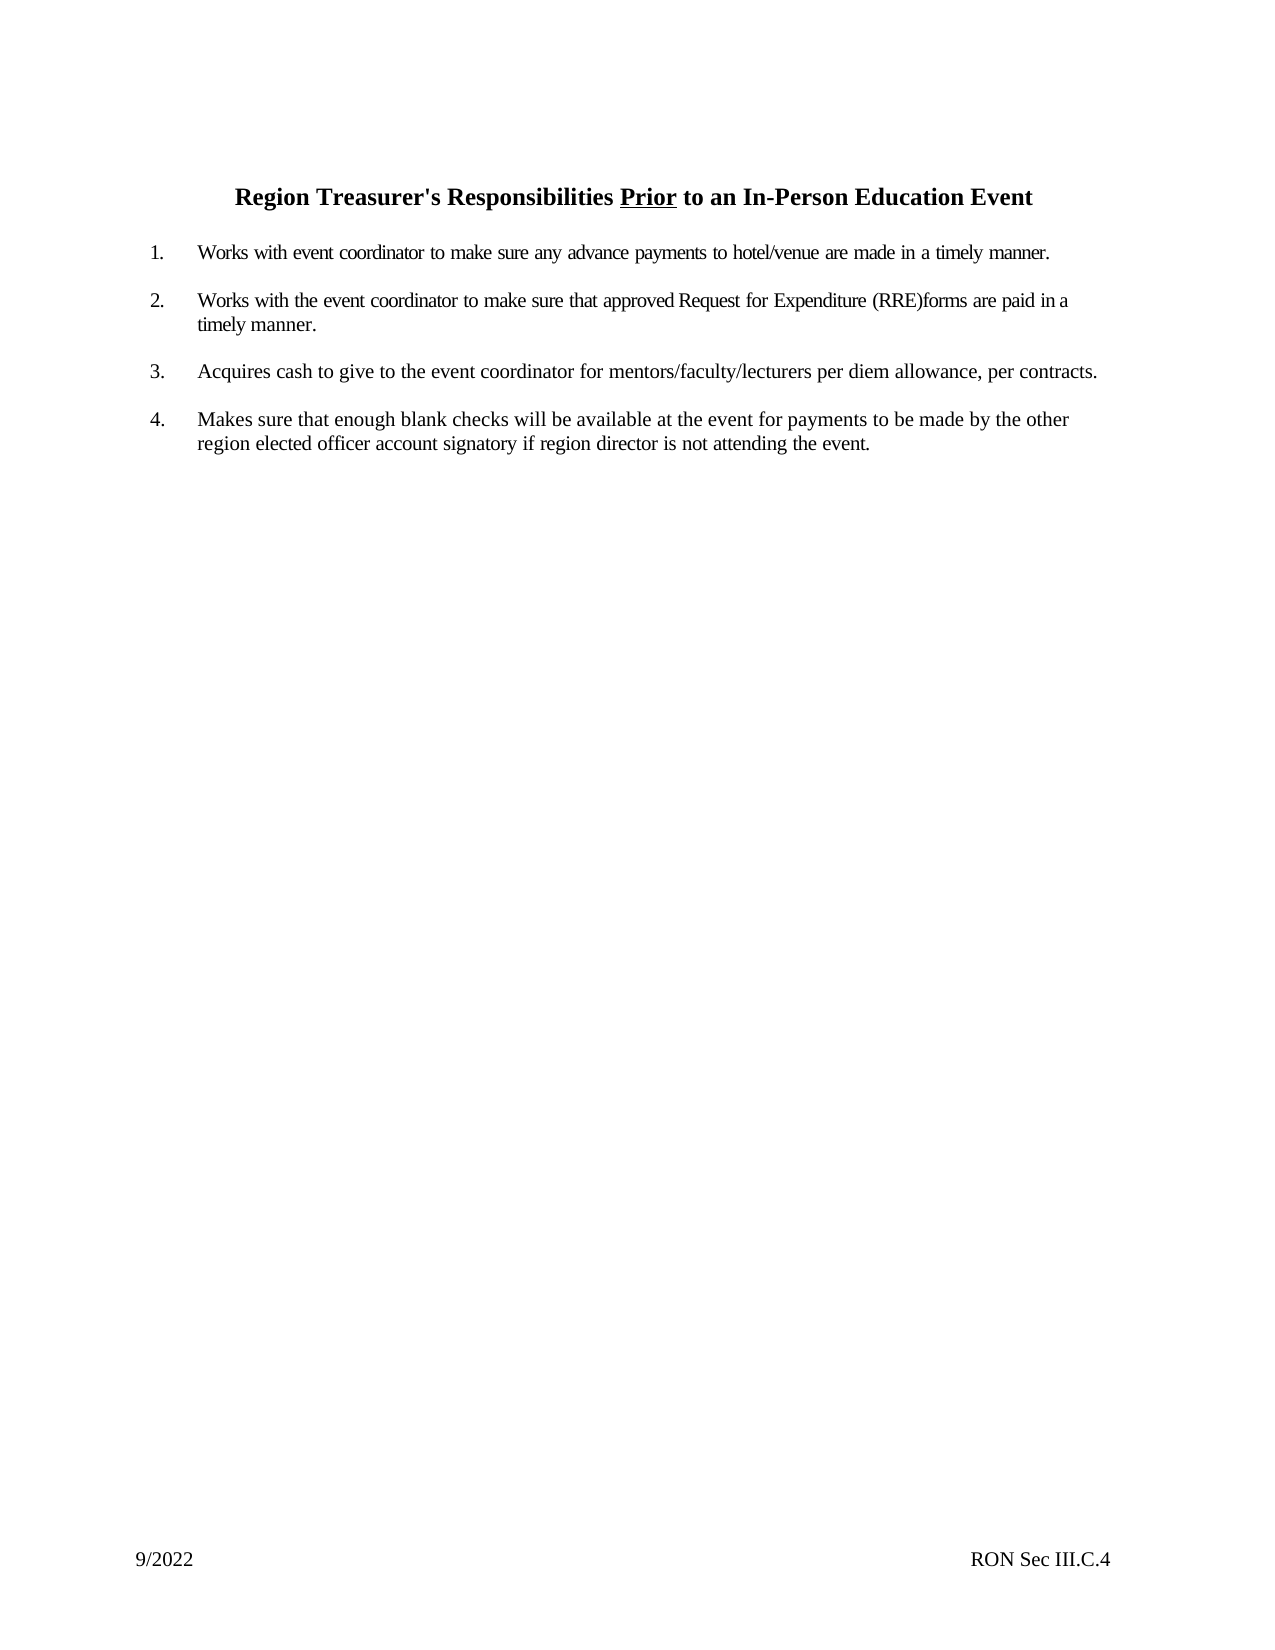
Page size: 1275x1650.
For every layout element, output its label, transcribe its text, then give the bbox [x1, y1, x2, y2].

list Works with the event coordinator to make sure that approved Request for Expenditure (RRE)forms are paid in a timely manner. [150, 287, 1091, 336]
list Makes sure that enough blank checks will be available at the event for payments to be made by the other region elected officer account signatory if region director is not attending the event. [150, 406, 1104, 454]
subtitle Region Treasurer's Responsibilities Prior to an In-Person Education Event [201, 182, 1066, 211]
list Works with event coordinator to make sure any advance payments to hotel/venue are made in a timely manner. [149, 240, 1137, 264]
list Acquires cash to give to the event coordinator for mentors/faculty/lecturers per diem allowance, per contracts. [149, 359, 1137, 383]
